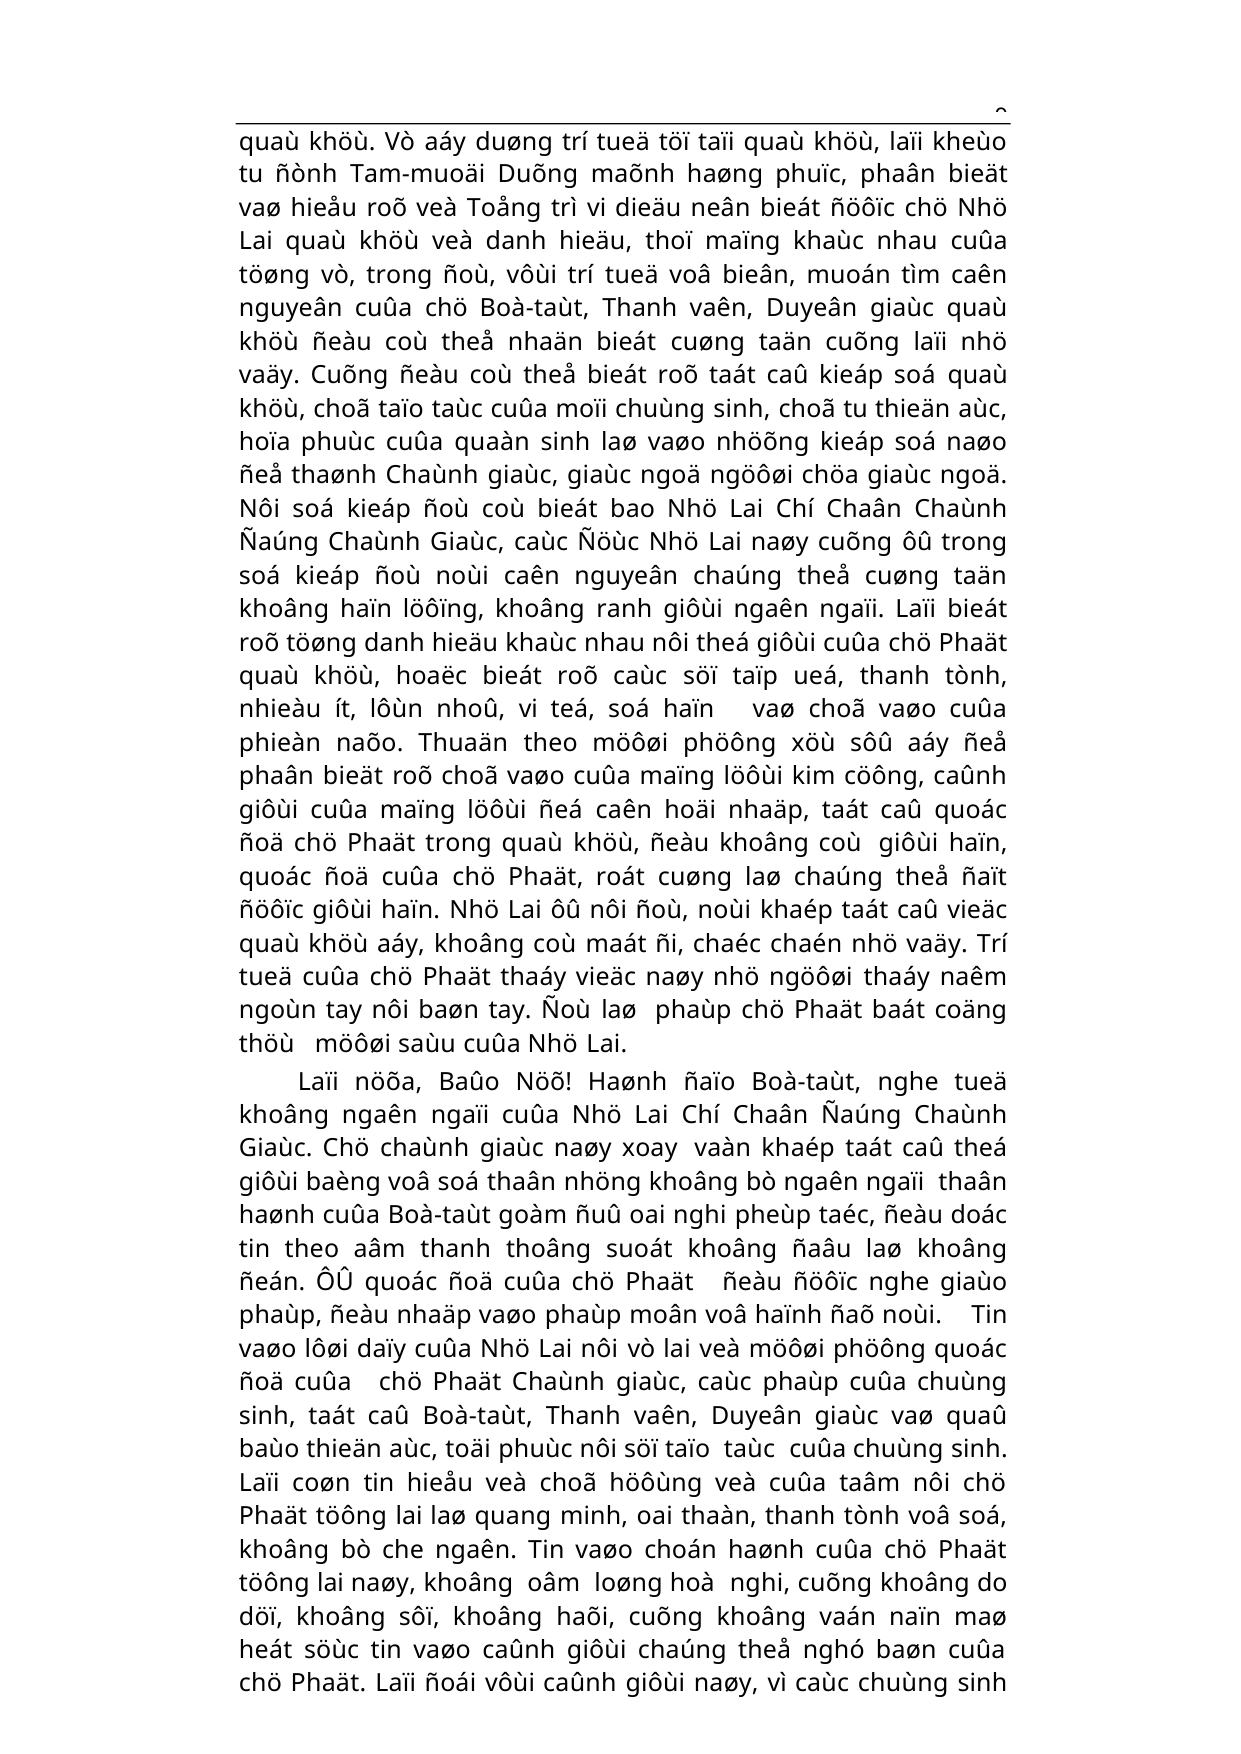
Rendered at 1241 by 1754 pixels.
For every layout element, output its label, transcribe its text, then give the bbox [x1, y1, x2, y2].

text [239, 1064, 1007, 1699]
text quaù khöù. Vò aáy duøng trí tueä töï taïi quaù khöù, laïi kheùo tu ñònh Tam-muoäi Duõng maõnh haøng phuïc, phaân bieät vaø hieåu roõ veà Toång trì vi dieäu neân bieát ñöôïc chö Nhö Lai quaù khöù veà danh hieäu, thoï maïng khaùc nhau cuûa töøng vò, trong ñoù, vôùi trí tueä voâ bieân, muoán tìm caên nguyeân cuûa chö Boà-taùt, Thanh vaên, Duyeân giaùc quaù khöù ñeàu coù theå nhaän bieát cuøng taän cuõng laïi nhö vaäy. Cuõng ñeàu coù theå bieát roõ taát caû kieáp soá quaù khöù, choã taïo taùc cuûa moïi chuùng sinh, choã tu thieän aùc, hoïa phuùc cuûa quaàn sinh laø vaøo nhöõng kieáp soá naøo ñeå thaønh Chaùnh giaùc, giaùc ngoä ngöôøi chöa giaùc ngoä. Nôi soá kieáp ñoù coù bieát bao Nhö Lai Chí Chaân Chaùnh Ñaúng Chaùnh Giaùc, caùc Ñöùc Nhö Lai naøy cuõng ôû trong soá kieáp ñoù noùi caên nguyeân chaúng theå cuøng taän khoâng haïn löôïng, khoâng ranh giôùi ngaên ngaïi. Laïi bieát roõ töøng danh hieäu khaùc nhau nôi theá giôùi cuûa chö Phaät quaù khöù, hoaëc bieát roõ caùc söï taïp ueá, thanh tònh, nhieàu ít, lôùn nhoû, vi teá, soá haïn vaø choã vaøo cuûa phieàn naõo. Thuaän theo möôøi phöông xöù sôû aáy ñeå phaân bieät roõ choã vaøo cuûa maïng löôùi kim cöông, caûnh giôùi cuûa maïng löôùi ñeá caên hoäi nhaäp, taát caû quoác ñoä chö Phaät trong quaù khöù, ñeàu khoâng coù giôùi haïn, quoác ñoä cuûa chö Phaät, roát cuøng laø chaúng theå ñaït ñöôïc giôùi haïn. Nhö Lai ôû nôi ñoù, noùi khaép taát caû vieäc quaù khöù aáy, khoâng coù maát ñi, chaéc chaén nhö vaäy. Trí tueä cuûa chö Phaät thaáy vieäc naøy nhö ngöôøi thaáy naêm ngoùn tay nôi baøn tay. Ñoù laø phaùp chö Phaät baát coäng thöù möôøi saùu cuûa Nhö Lai. [239, 123, 1007, 1059]
